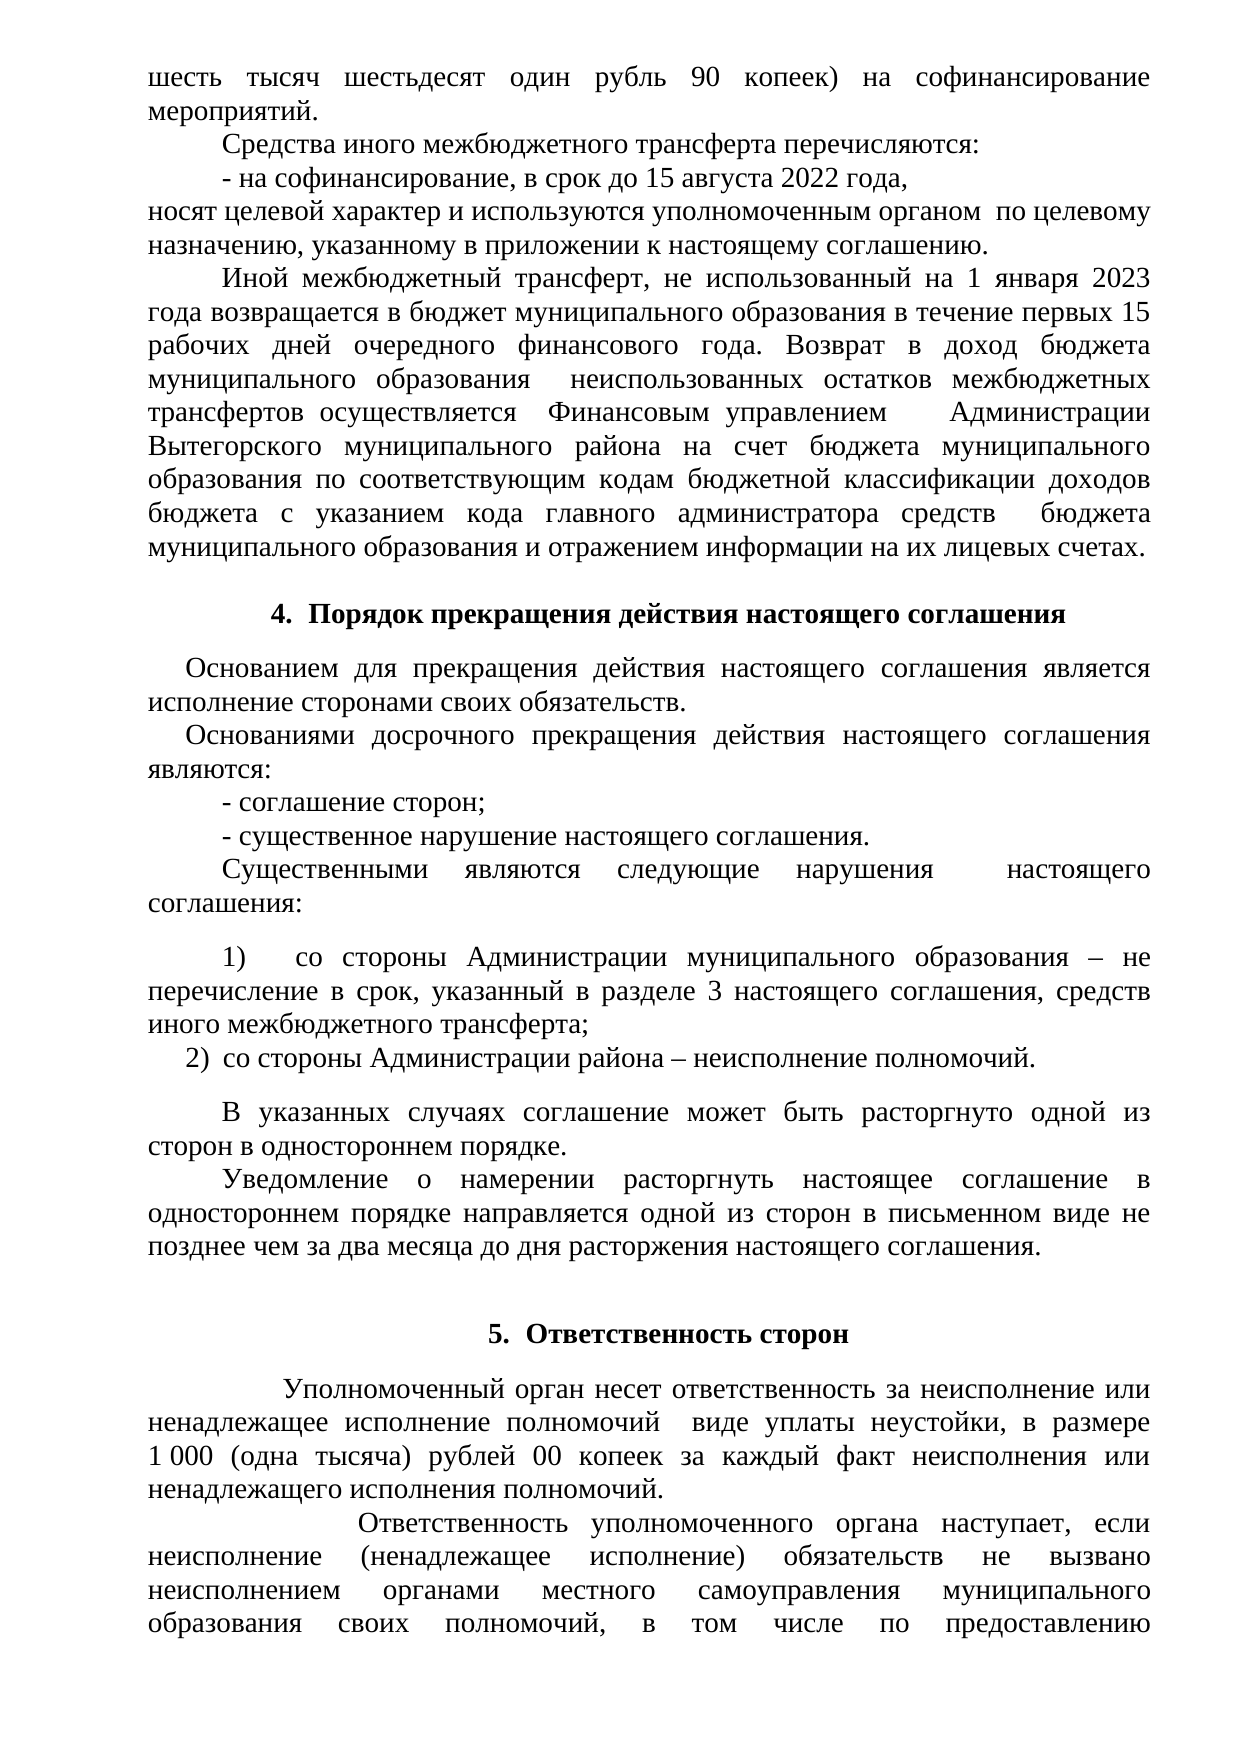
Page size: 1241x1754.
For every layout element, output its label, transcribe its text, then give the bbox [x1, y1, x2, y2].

list Средства иного межбюджетного трансферта перечисляются: [148, 126, 1152, 160]
list Ответственность сторон [185, 1316, 1152, 1350]
text Основаниями досрочного прекращения действия настоящего соглашения являются: [148, 717, 1152, 784]
list со стороны Администрации района – неисполнение полномочий. [185, 1040, 1152, 1073]
list - на софинансирование, в срок до 15 августа 2022 года, [148, 160, 1152, 193]
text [148, 1505, 1152, 1639]
text Уведомление о намерении расторгнуть настоящее соглашение в одностороннем порядке направляется одной из сторон в письменном виде не позднее чем за два месяца до дня расторжения настоящего соглашения. [148, 1161, 1152, 1262]
list Иной межбюджетный трансферт, не использованный на 1 января 2023 года возвращается в бюджет муниципального образования в течение первых 15 рабочих дней очередного финансового года. Возврат в доход бюджета муниципального образования неиспользованных остатков межбюджетных трансфертов осуществляется Финансовым управлением Администрации Вытегорского муниципального района на счет бюджета муниципального образования по соответствующим кодам бюджетной классификации доходов бюджета с указанием кода главного администратора средств бюджета муниципального образования и отражением информации на их лицевых счетах. [148, 260, 1152, 562]
text - существенное нарушение настоящего соглашения. [148, 818, 1152, 851]
list со стороны Администрации муниципального образования – не перечисление в срок, указанный в разделе 3 настоящего соглашения, средств иного межбюджетного трансферта; [148, 939, 1152, 1040]
list Порядок прекращения действия настоящего соглашения [185, 596, 1152, 629]
text Существенными являются следующие нарушения настоящего соглашения: [148, 851, 1152, 918]
list носят целевой характер и используются уполномоченным органом по целевому назначению, указанному в приложении к настоящему соглашению. [148, 193, 1152, 260]
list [148, 59, 1152, 126]
text Основанием для прекращения действия настоящего соглашения является исполнение сторонами своих обязательств. [148, 650, 1152, 717]
text - соглашение сторон; [148, 784, 1152, 818]
text В указанных случаях соглашение может быть расторгнуто одной из сторон в одностороннем порядке. [148, 1094, 1152, 1161]
text Уполномоченный орган несет ответственность за неисполнение или ненадлежащее исполнение полномочий виде уплаты неустойки, в размере 1 000 (одна тысяча) рублей 00 копеек за каждый факт неисполнения или ненадлежащего исполнения полномочий. [148, 1371, 1152, 1505]
